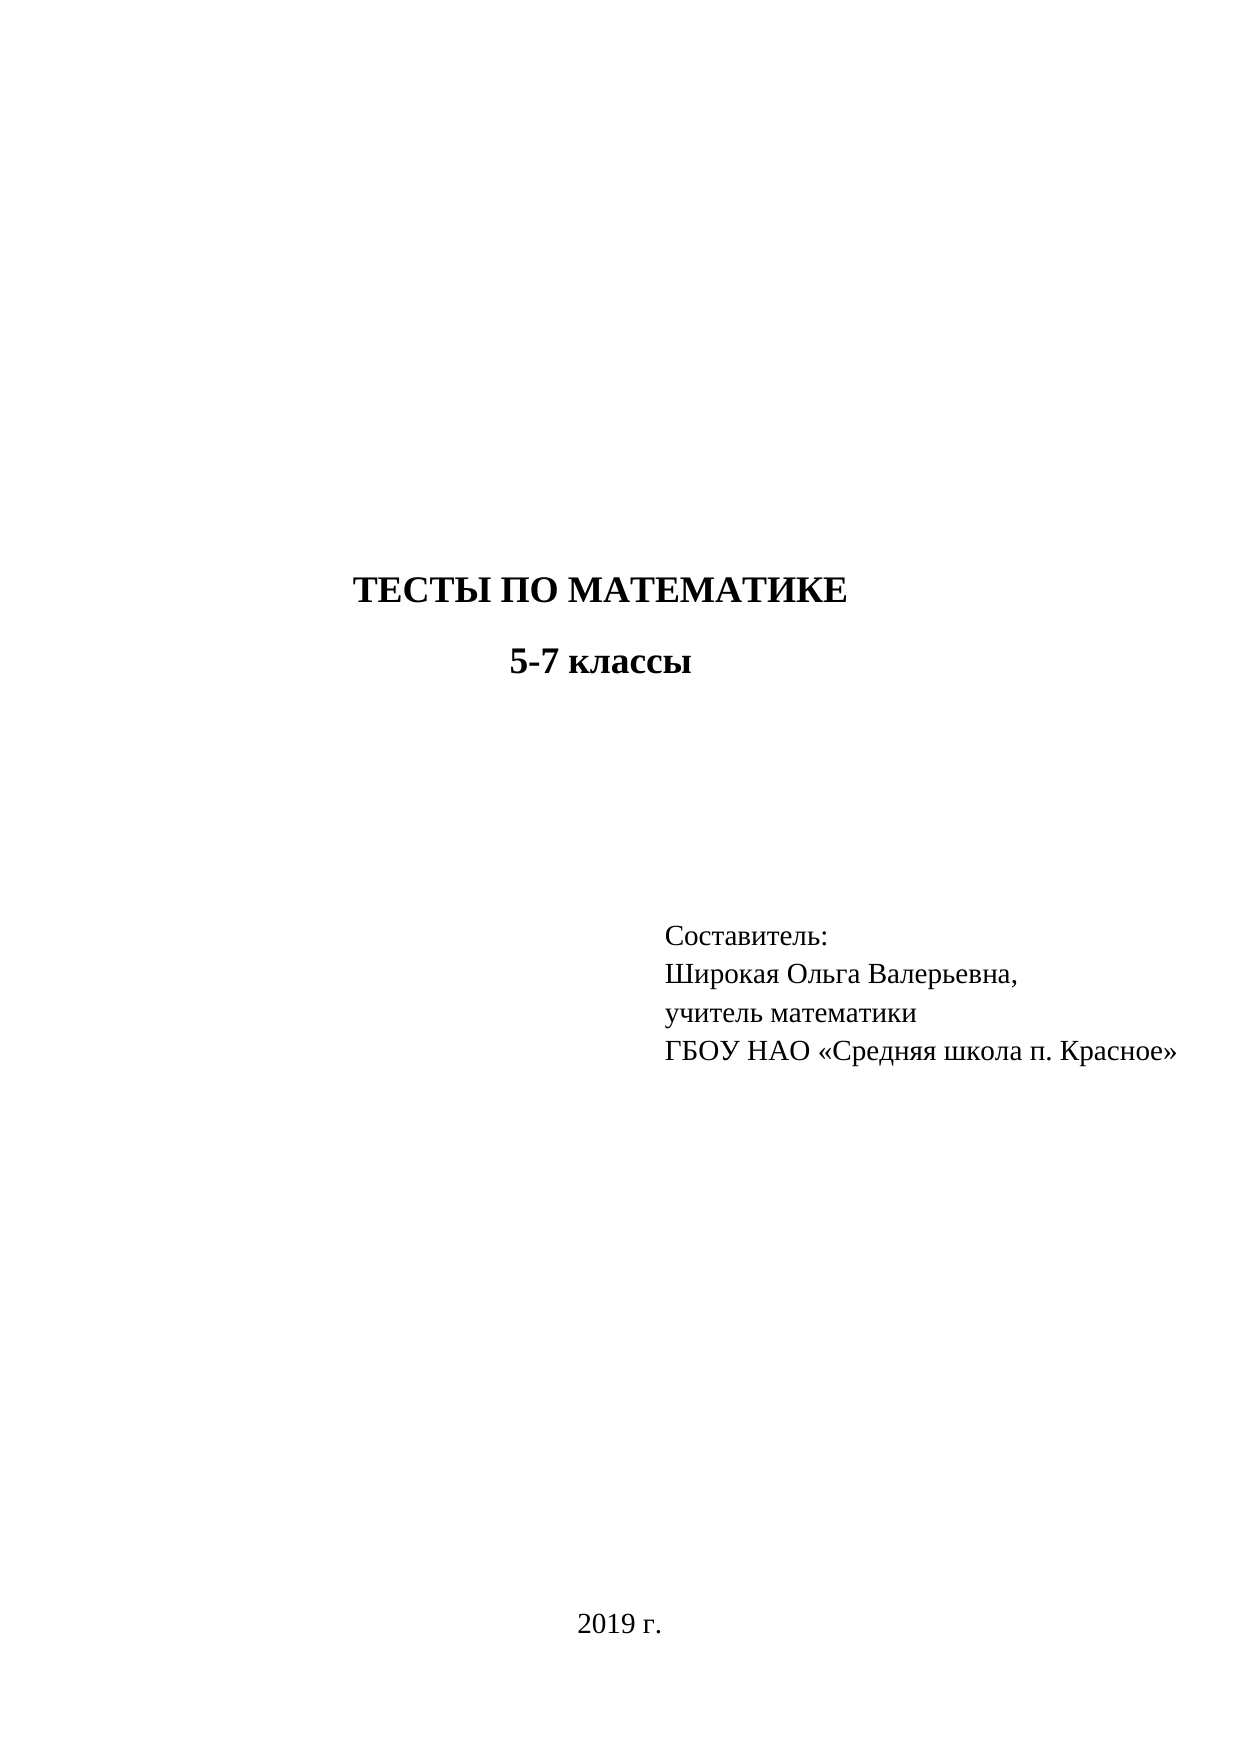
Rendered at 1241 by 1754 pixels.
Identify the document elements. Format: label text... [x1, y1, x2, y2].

text Широкая Ольга Валерьевна, [664, 956, 1240, 990]
text 2019 г. [74, 1606, 1165, 1640]
text ГБОУ НАО «Средняя школа п. Красное» [664, 1033, 1240, 1067]
text Составитель: [664, 918, 1240, 951]
text 5-7 классы [192, 638, 1009, 681]
text учитель математики [664, 995, 1240, 1028]
text ТЕСТЫ ПО МАТЕМАТИКЕ [192, 568, 1009, 611]
